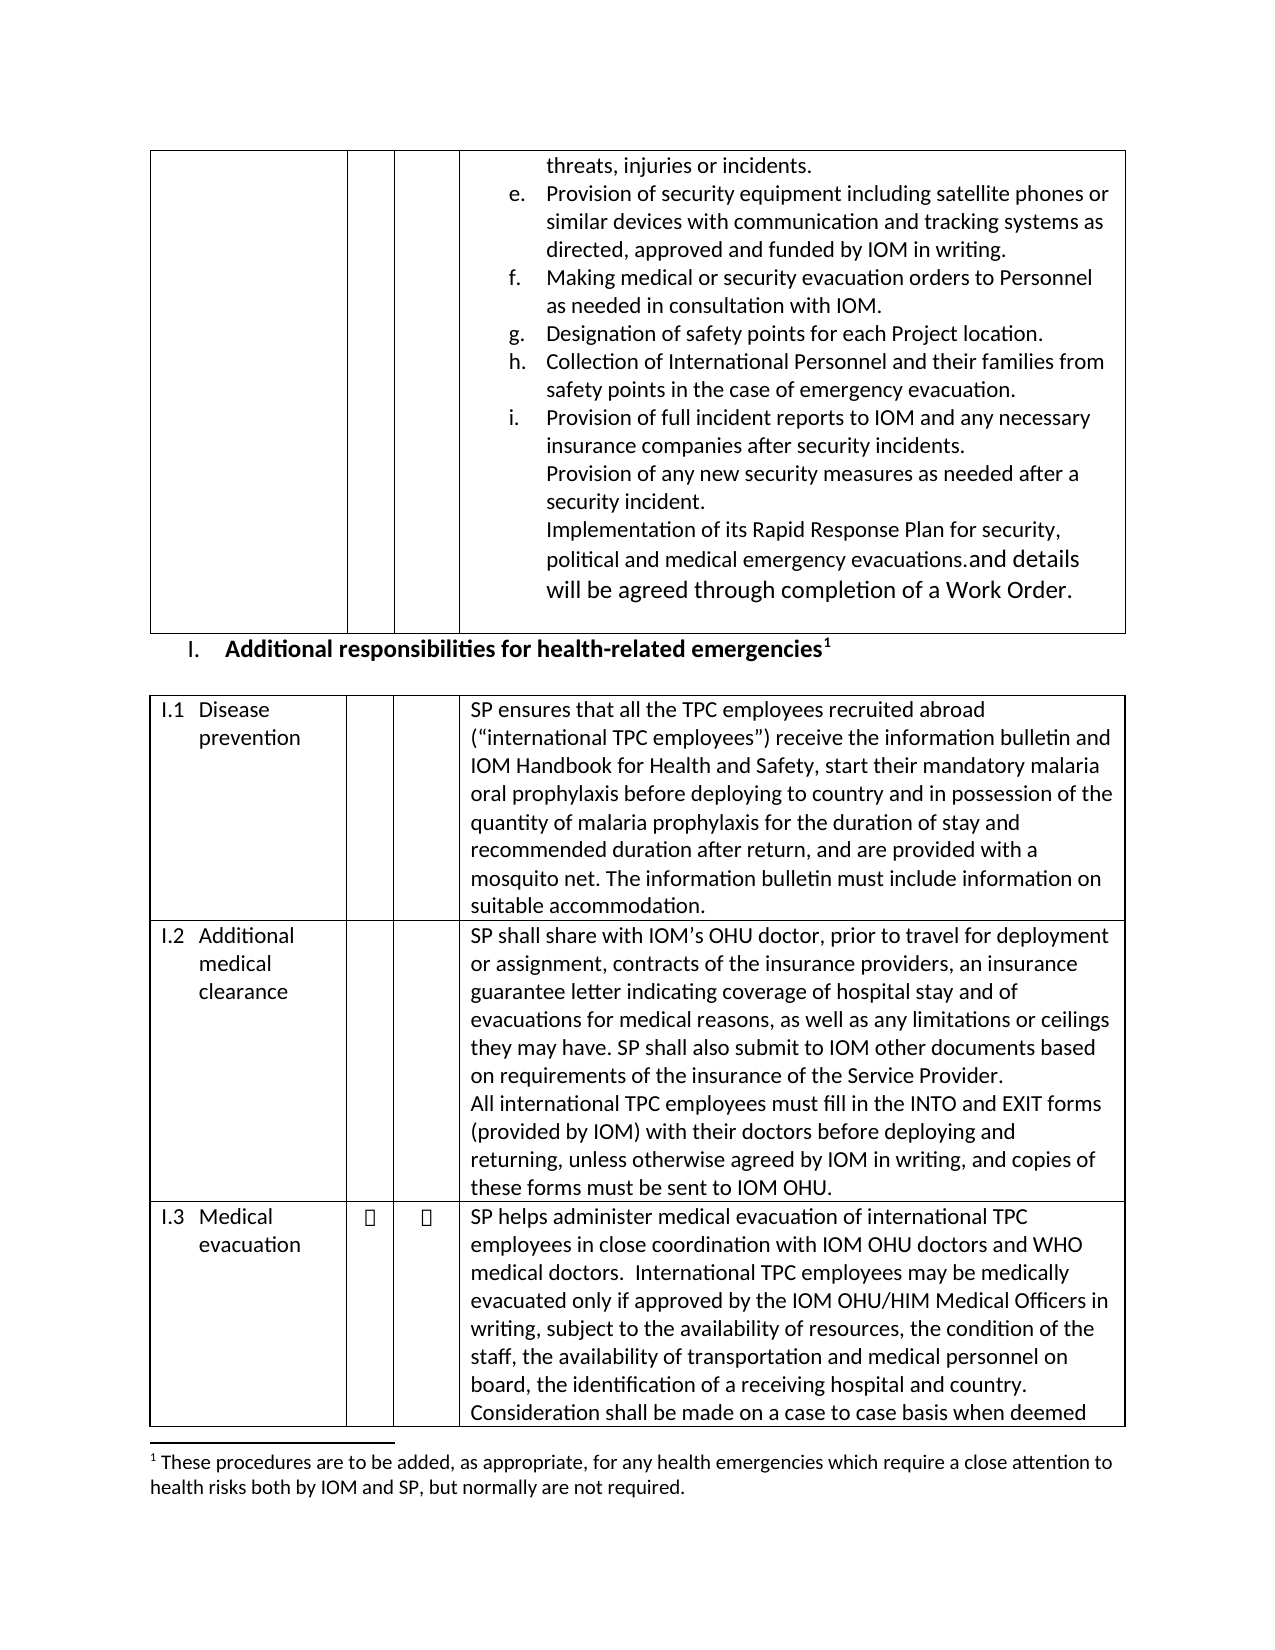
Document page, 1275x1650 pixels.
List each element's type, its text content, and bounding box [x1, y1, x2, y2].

table_cell  [394, 1202, 459, 1426]
table_cell  [395, 151, 459, 632]
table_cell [460, 1202, 1124, 1426]
table_cell [394, 921, 459, 1201]
table_cell SP shall share with IOM’s OHU doctor, prior to travel for deployment or assignment, contracts of the insurance providers, an insurance guarantee letter indicating coverage of hospital stay and of evacuations for medical reasons, as well as any limitations or ceilings they may have. SP shall also submit to IOM other documents based on requirements of the insurance of the Service Provider. All international TPC employees must fill in the INTO and EXIT forms (provided by IOM) with their doctors before deploying and returning, unless otherwise agreed by IOM in writing, and copies of these forms must be sent to IOM OHU. [460, 921, 1124, 1201]
subtitle Additional responsibilities for health-related emergencies [187, 634, 1125, 664]
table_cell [151, 151, 347, 632]
table_header SP ensures that all the TPC employees recruited abroad (“international TPC employees”) receive the information bulletin and IOM Handbook for Health and Safety, start their mandatory malaria oral prophylaxis before deploying to country and in possession of the quantity of malaria prophylaxis for the duration of stay and recommended duration after return, and are provided with a mosquito net. The information bulletin must include information on suitable accommodation. [460, 696, 1124, 920]
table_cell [460, 151, 1125, 632]
table_cell Additional medical clearance [151, 921, 346, 1201]
table_cell Medical evacuation [151, 1202, 346, 1426]
table_header [394, 696, 459, 920]
table_cell  [348, 151, 394, 632]
table_header Disease prevention [151, 696, 346, 920]
table_cell [347, 921, 393, 1201]
table_cell  [347, 1202, 393, 1426]
table_header [347, 696, 393, 920]
